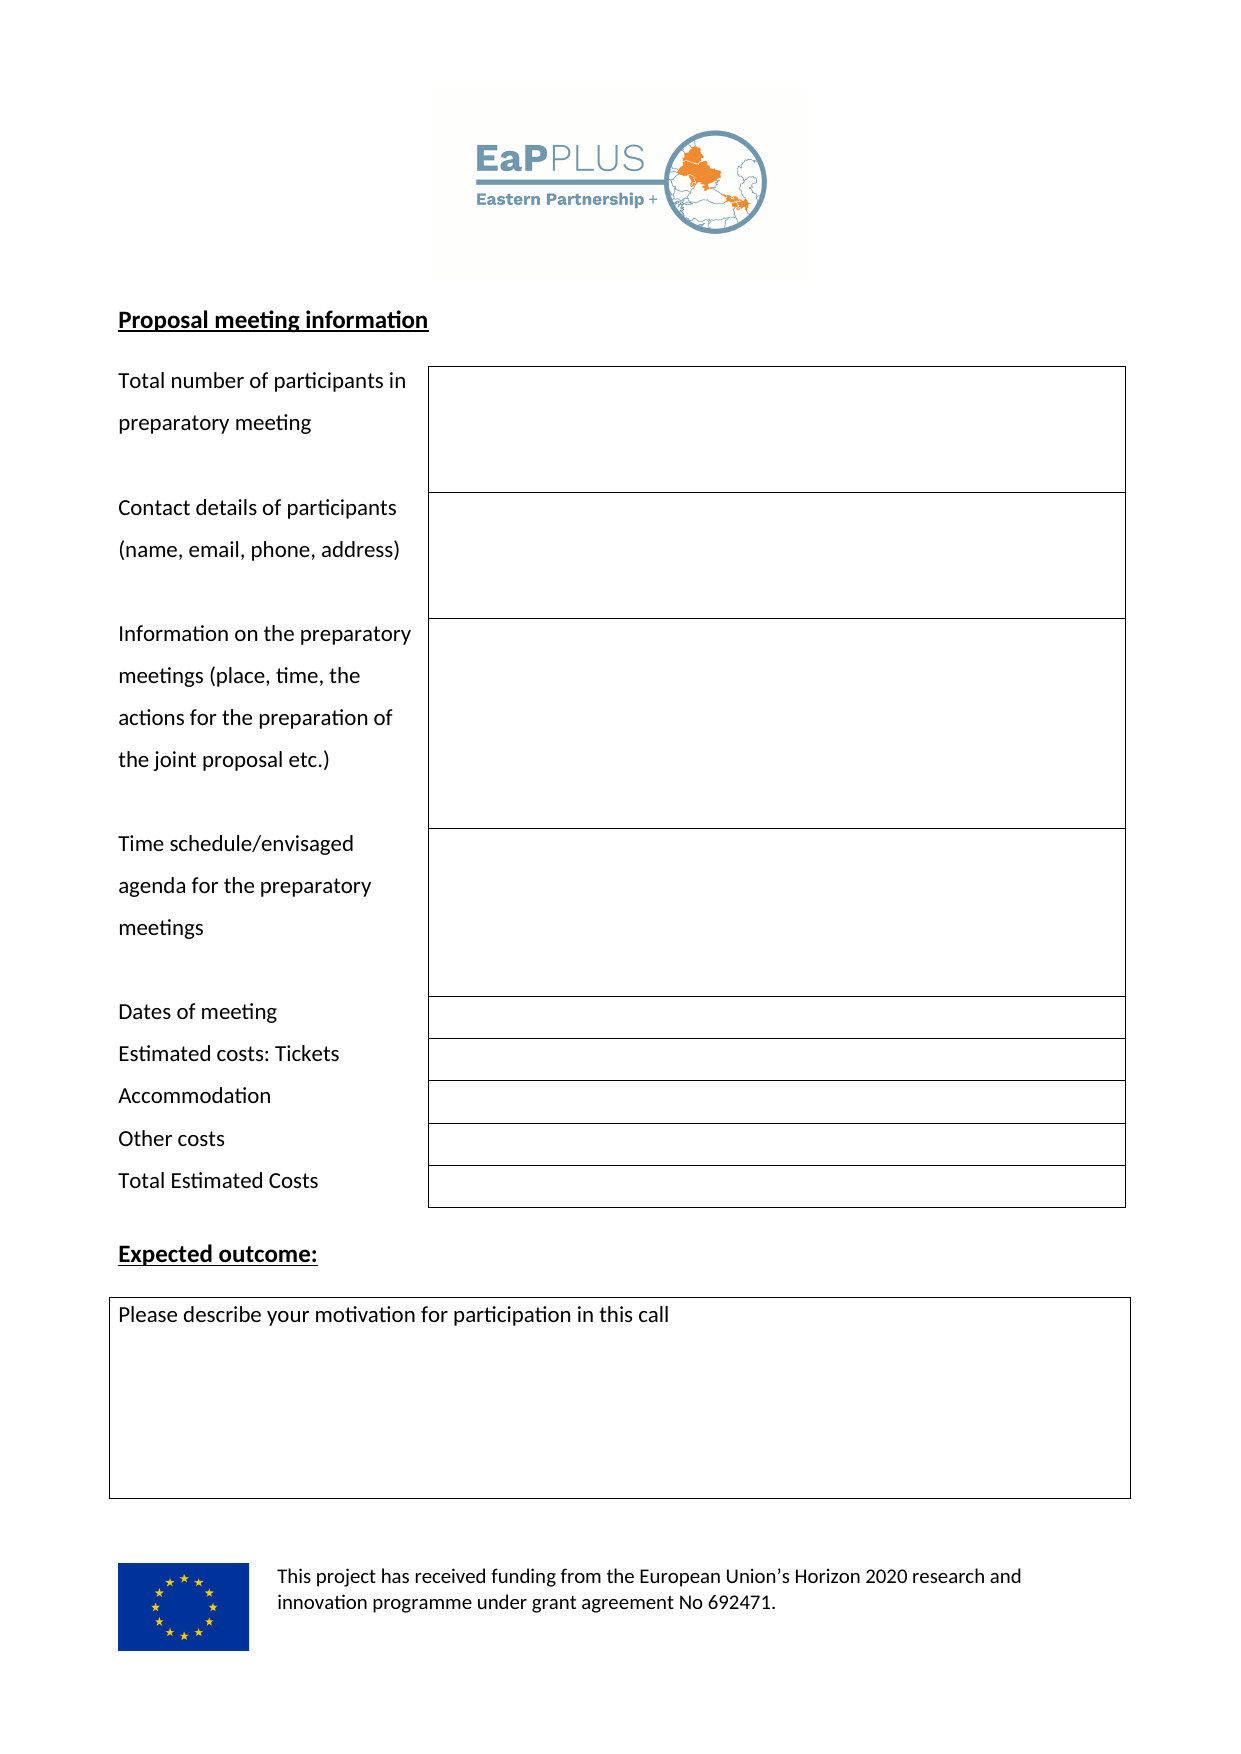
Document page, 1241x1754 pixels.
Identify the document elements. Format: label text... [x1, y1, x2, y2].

table_cell Accommodation [107, 1080, 428, 1123]
table_cell Contact details of participants (name, email, phone, address) [107, 492, 428, 618]
table_cell [429, 829, 1125, 996]
table_cell Estimated costs: Tickets [107, 1038, 428, 1080]
table_cell [429, 1081, 1125, 1123]
text Please describe your motivation for participation in this call [110, 1298, 1130, 1328]
table_header [429, 367, 1125, 492]
table_cell [429, 493, 1125, 618]
text Expected outcome: [118, 1238, 1122, 1269]
table_cell [429, 1166, 1125, 1207]
table_cell [429, 619, 1125, 828]
picture [431, 87, 809, 277]
table_cell Total Estimated Costs [107, 1165, 428, 1207]
table_cell Information on the preparatory meetings (place, time, the actions for the preparation of the joint proposal etc.) [107, 618, 428, 828]
table_cell Time schedule/envisaged agenda for the preparatory meetings [107, 828, 428, 996]
table_cell [429, 1124, 1125, 1165]
table_cell [429, 1039, 1125, 1080]
table_cell [429, 997, 1125, 1038]
table_cell Other costs [107, 1123, 428, 1165]
picture [118, 1563, 250, 1651]
table_cell Dates of meeting [107, 996, 428, 1038]
table_header Total number of participants in preparatory meeting [107, 366, 428, 492]
text Proposal meeting information [118, 304, 1122, 335]
